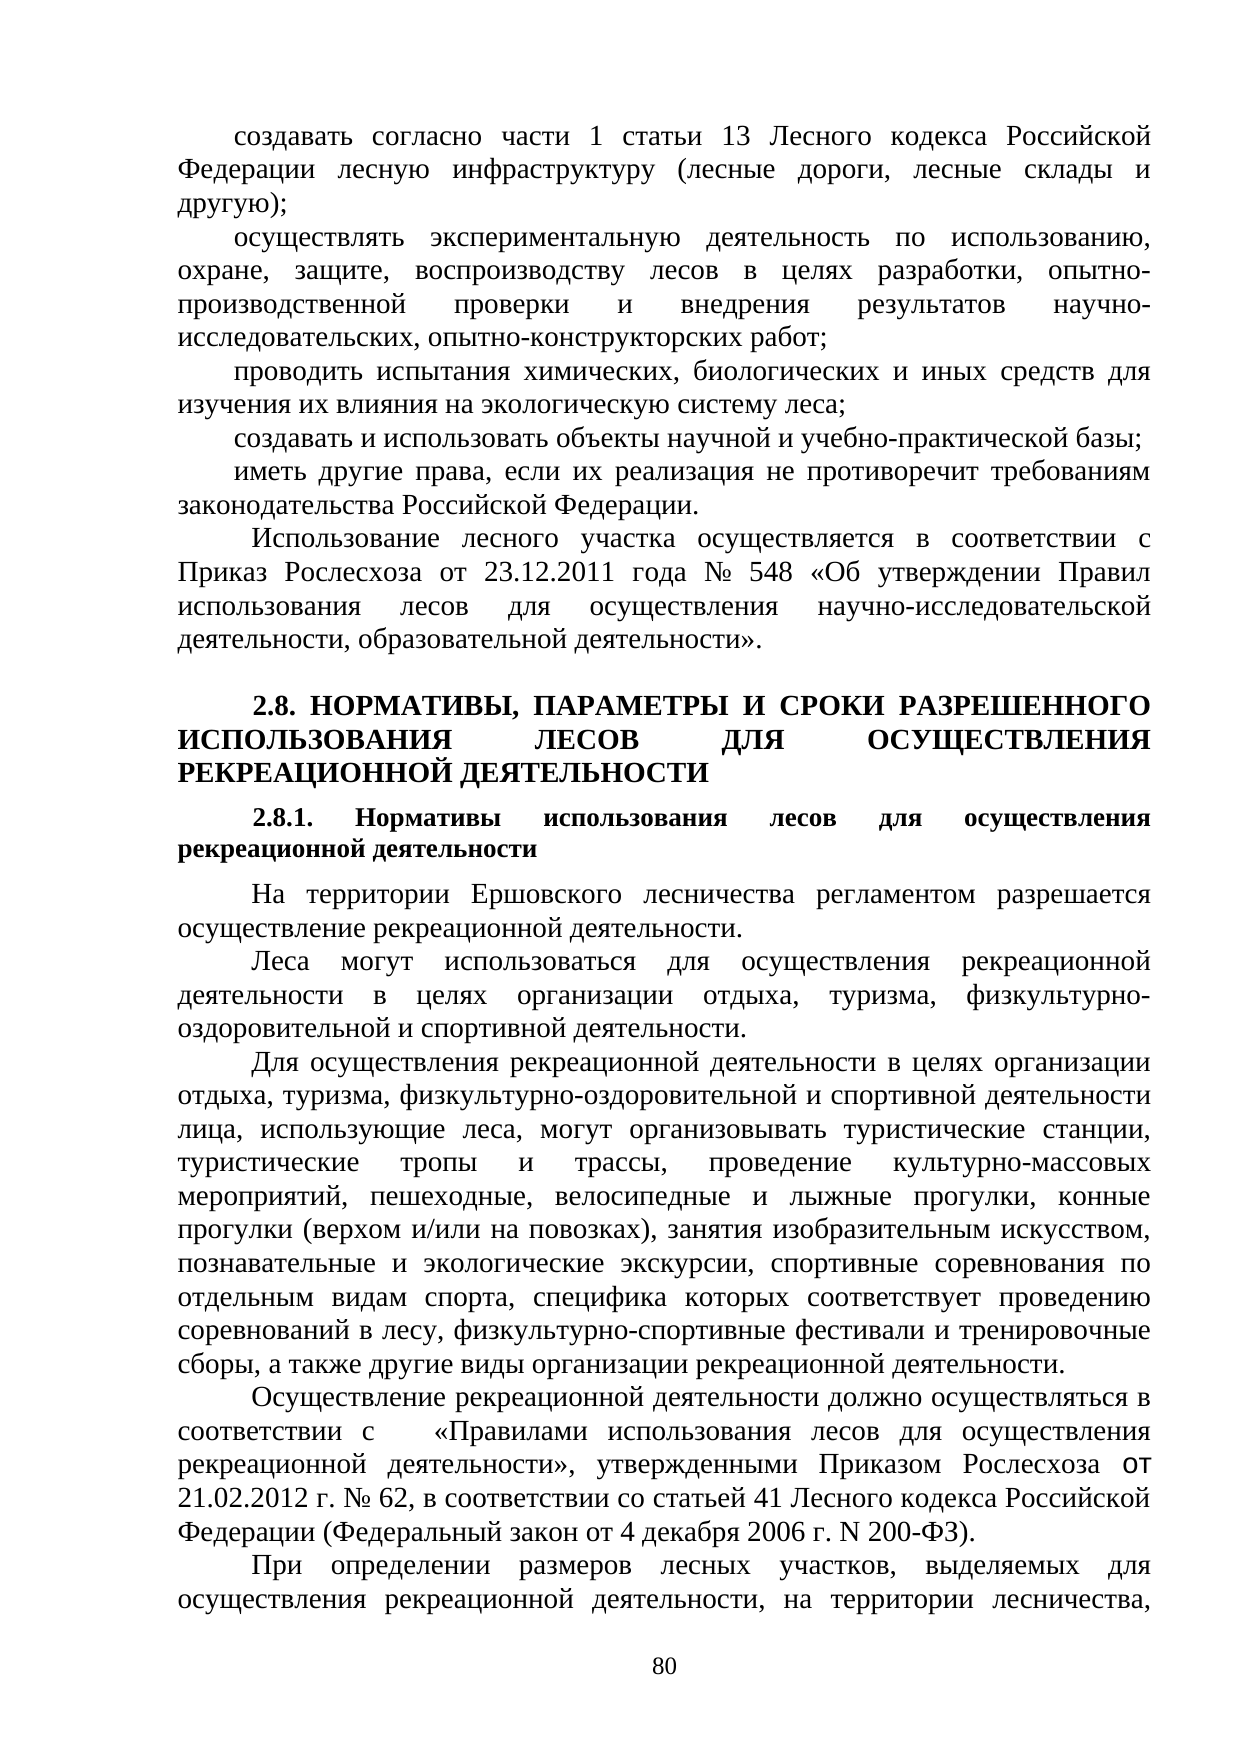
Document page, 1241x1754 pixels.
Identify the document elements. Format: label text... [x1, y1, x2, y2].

text проводить испытания химических, биологических и иных средств для изучения их влияния на экологическую систему леса; [177, 353, 1152, 420]
text 2.8.1. Нормативы использования лесов для осуществления рекреационной деятельности [177, 801, 1152, 864]
text создавать согласно части 1 статьи 13 Лесного кодекса Российской Федерации лесную инфраструктуру (лесные дороги, лесные склады и другую); [177, 118, 1152, 219]
text иметь другие права, если их реализация не противоречит требованиям законодательства Российской Федерации. [177, 453, 1152, 521]
text Леса могут использоваться для осуществления рекреационной деятельности в целях организации отдыха, туризма, физкультурно-оздоровительной и спортивной деятельности. [177, 943, 1152, 1044]
text осуществлять экспериментальную деятельность по использованию, охране, защите, воспроизводству лесов в целях разработки, опытно-производственной проверки и внедрения результатов научно-исследовательских, опытно-конструкторских работ; [177, 219, 1152, 353]
text Осуществление рекреационной деятельности должно осуществляться в соответствии с «Правилами использования лесов для осуществления рекреационной деятельности», утвержденными Приказом Рослесхоза от 21.02.2012 г. № 62, в соответствии со статьей 41 Лесного кодекса Российской Федерации (Федеральный закон от 4 декабря 2006 г. N 200-ФЗ). [177, 1379, 1152, 1547]
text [177, 1547, 1152, 1614]
text создавать и использовать объекты научной и учебно-практической базы; [177, 420, 1152, 453]
text На территории Ершовского лесничества регламентом разрешается осуществление рекреационной деятельности. [177, 876, 1152, 943]
text Использование лесного участка осуществляется в соответствии с Приказ Рослесхоза от 23.12.2011 года № 548 «Об утверждении Правил использования лесов для осуществления научно-исследовательской деятельности, образовательной деятельности». [177, 521, 1152, 655]
text Для осуществления рекреационной деятельности в целях организации отдыха, туризма, физкультурно-оздоровительной и спортивной деятельности лица, использующие леса, могут организовывать туристические станции, туристические тропы и трассы, проведение культурно-массовых мероприятий, пешеходные, велосипедные и лыжные прогулки, конные прогулки (верхом и/или на повозках), занятия изобразительным искусством, познавательные и экологические экскурсии, спортивные соревнования по отдельным видам спорта, специфика которых соответствует проведению соревнований в лесу, физкультурно-спортивные фестивали и тренировочные сборы, а также другие виды организации рекреационной деятельности. [177, 1044, 1152, 1379]
text 2.8. Нормативы, параметры и сроки разрешенного использования лесов для осуществления рекреационной деятельности [177, 688, 1152, 789]
